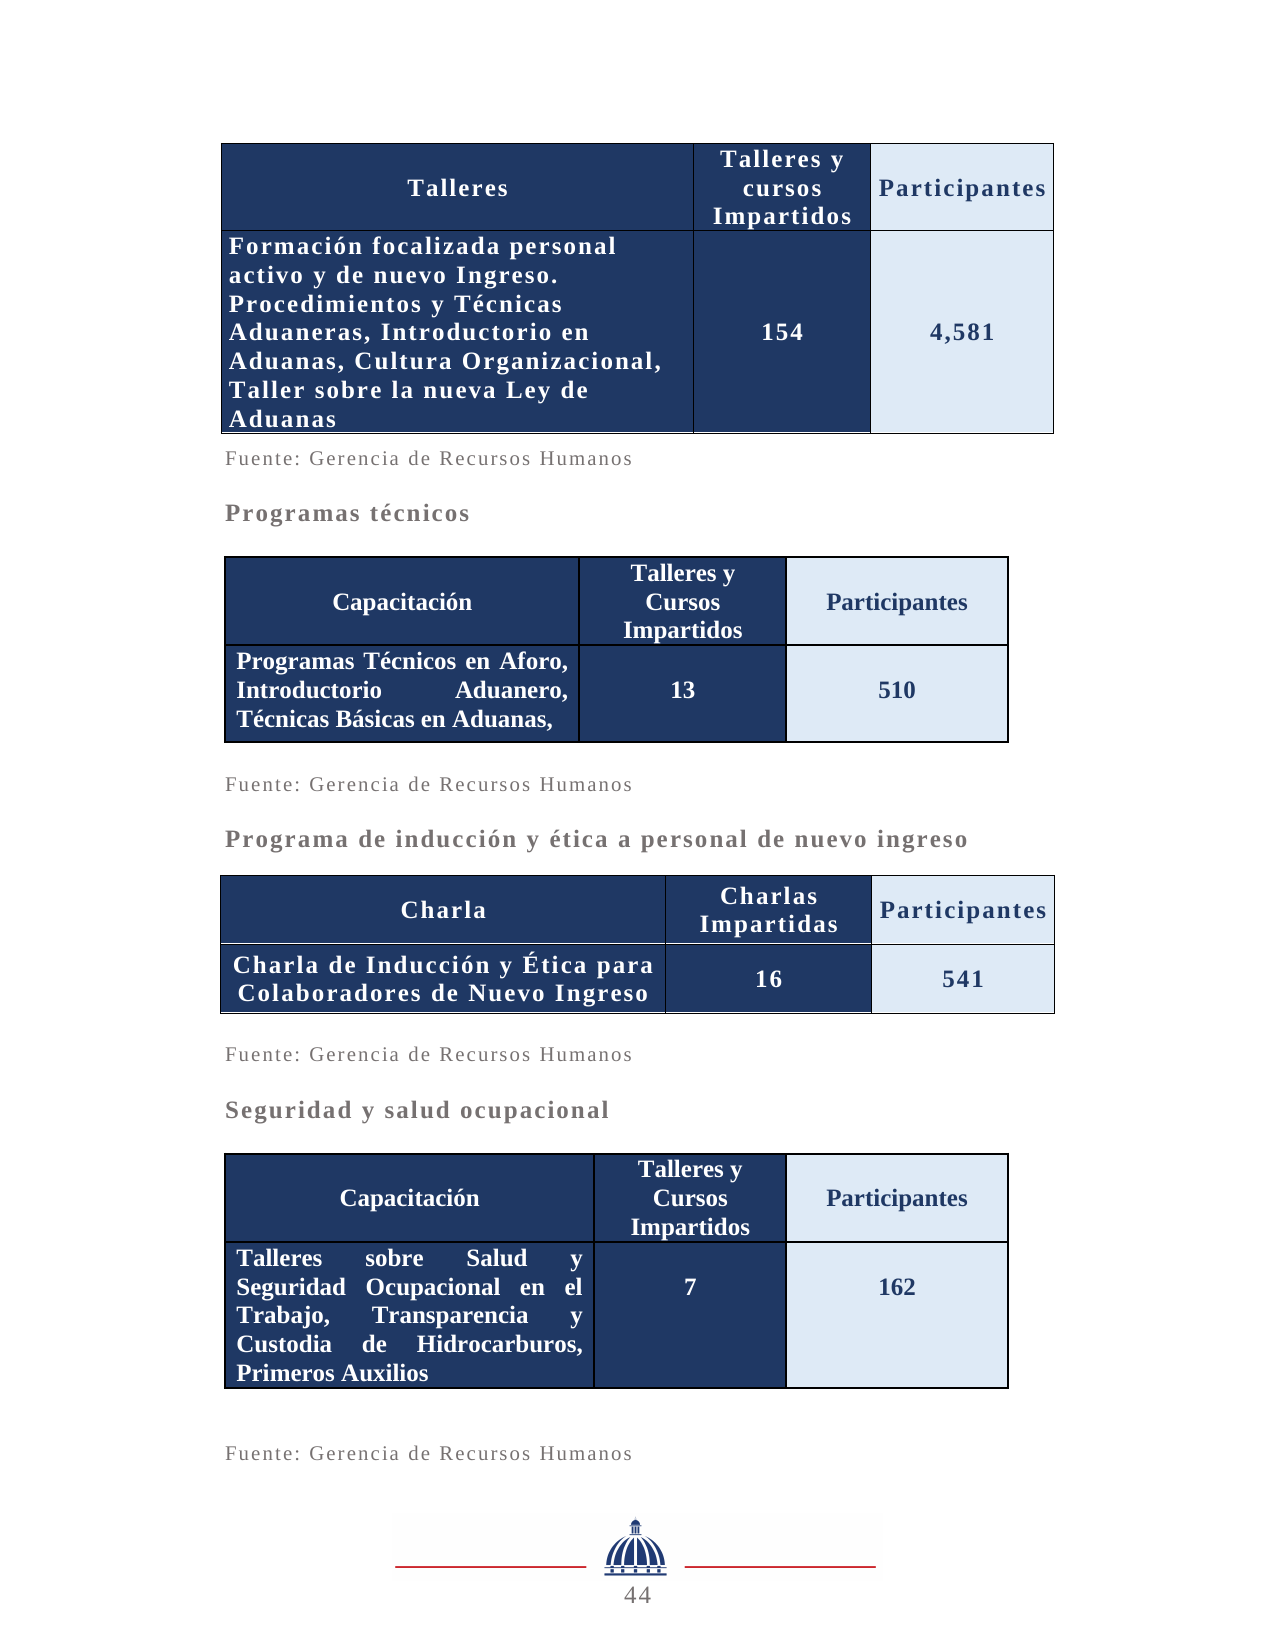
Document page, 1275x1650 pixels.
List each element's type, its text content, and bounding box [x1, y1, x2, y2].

table_cell Talleres sobre Salud y Seguridad Ocupacional en el Trabajo, Transparencia y Custodia de Hidrocarburos, Primeros Auxilios [226, 1243, 593, 1387]
table_header Talleres y Cursos Impartidos [595, 1155, 785, 1241]
table_cell Formación focalizada personal activo y de nuevo Ingreso. Procedimientos y Técnicas Aduaneras, Introductorio en Aduanas, Cultura Organizacional, Taller sobre la nueva Ley de Aduanas [222, 231, 693, 432]
table_cell 154 [694, 231, 870, 432]
text Programa de inducción y ética a personal de nuevo ingreso [225, 824, 1050, 853]
table_cell 4,581 [871, 231, 1053, 432]
table_cell 510 [787, 646, 1007, 741]
text Fuente: Gerencia de Recursos Humanos [225, 434, 1050, 469]
table_header Capacitación [226, 1155, 593, 1241]
table_header Participantes [872, 876, 1054, 943]
table_cell 541 [872, 945, 1054, 1012]
picture [391, 1513, 884, 1581]
table_cell 13 [580, 646, 785, 741]
table_header Charla [221, 876, 665, 943]
table_cell 7 [595, 1243, 785, 1387]
table_header Talleres y cursos Impartidos [694, 144, 870, 230]
table_cell 162 [787, 1243, 1007, 1387]
table_cell Programas Técnicos en Aforo, Introductorio Aduanero, Técnicas Básicas en Aduanas, [226, 646, 578, 741]
table_header Talleres [222, 144, 693, 230]
text Programas técnicos [225, 498, 1050, 527]
table_header Talleres y Cursos Impartidos [580, 558, 785, 644]
text Fuente: Gerencia de Recursos Humanos [225, 772, 1050, 796]
table_header Participantes [871, 144, 1053, 230]
text Fuente: Gerencia de Recursos Humanos [225, 1441, 1050, 1465]
table_cell 16 [666, 945, 871, 1012]
table_header Participantes [787, 558, 1007, 644]
text Seguridad y salud ocupacional [225, 1095, 1050, 1124]
table_header Participantes [787, 1155, 1007, 1241]
text Fuente: Gerencia de Recursos Humanos [225, 1042, 1050, 1066]
table_cell Charla de Inducción y Ética para Colaboradores de Nuevo Ingreso [221, 945, 665, 1012]
table_header Capacitación [226, 558, 578, 644]
table_header Charlas Impartidas [666, 876, 871, 943]
